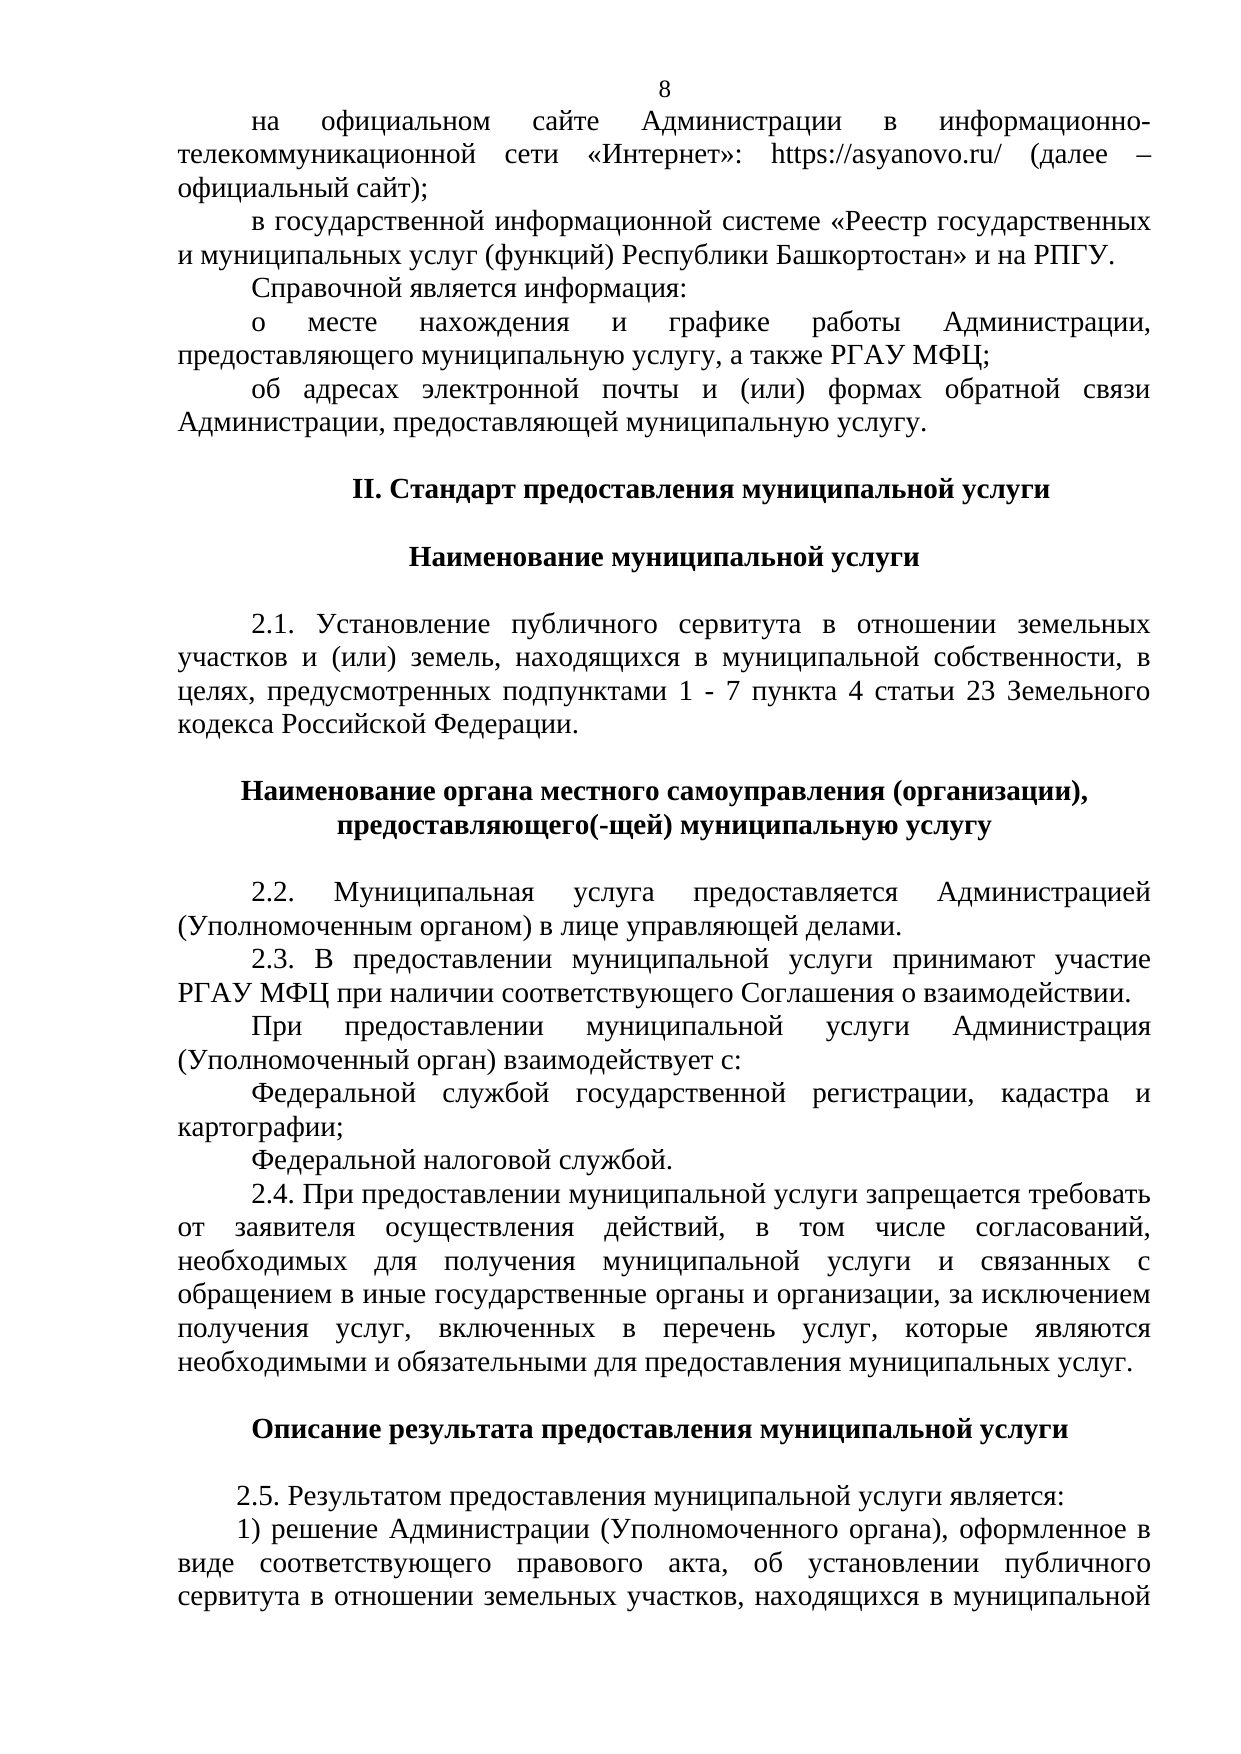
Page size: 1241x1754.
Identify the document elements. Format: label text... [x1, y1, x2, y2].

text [177, 1511, 1152, 1612]
text При предоставлении муниципальной услуги Администрация (Уполномоченный орган) взаимодействует с: [177, 1008, 1152, 1075]
text на официальном сайте Администрации в информационно-телекоммуникационной сети «Интернет»: https://asyanovo.ru/ (далее – официальный сайт); [177, 103, 1152, 203]
text Наименование муниципальной услуги [177, 539, 1152, 572]
text Федеральной налоговой службой. [251, 1142, 1152, 1176]
text о месте нахождения и графике работы Администрации, предоставляющего муниципальную услугу, а также РГАУ МФЦ; [177, 304, 1152, 371]
text 2.4. При предоставлении муниципальной услуги запрещается требовать от заявителя осуществления действий, в том числе согласований, необходимых для получения муниципальной услуги и связанных с обращением в иные государственные органы и организации, за исключением получения услуг, включенных в перечень услуг, которые являются необходимыми и обязательными для предоставления муниципальных услуг. [177, 1176, 1152, 1377]
text Описание результата предоставления муниципальной услуги [177, 1411, 1152, 1444]
text Справочной является информация: [177, 270, 1152, 304]
text об адресах электронной почты и (или) формах обратной связи Администрации, предоставляющей муниципальную услугу. [177, 371, 1152, 438]
text Федеральной службой государственной регистрации, кадастра и картографии; [177, 1075, 1152, 1142]
text 2.3. В предоставлении муниципальной услуги принимают участие РГАУ МФЦ при наличии соответствующего Соглашения о взаимодействии. [177, 941, 1152, 1008]
text в государственной информационной системе «Реестр государственных и муниципальных услуг (функций) Республики Башкортостан» и на РПГУ. [177, 203, 1152, 270]
text 2.5. Результатом предоставления муниципальной услуги является: [177, 1478, 1152, 1511]
text II. Стандарт предоставления муниципальной услуги [177, 472, 1152, 505]
text Наименование органа местного самоуправления (организации), предоставляющего(-щей) муниципальную услугу [177, 773, 1152, 841]
text 2.1. Установление публичного сервитута в отношении земельных участков и (или) земель, находящихся в муниципальной собственности, в целях, предусмотренных подпунктами 1 - 7 пункта 4 статьи 23 Земельного кодекса Российской Федерации. [177, 606, 1152, 740]
text 2.2. Муниципальная услуга предоставляется Администрацией (Уполномоченным органом) в лице управляющей делами. [177, 874, 1152, 941]
